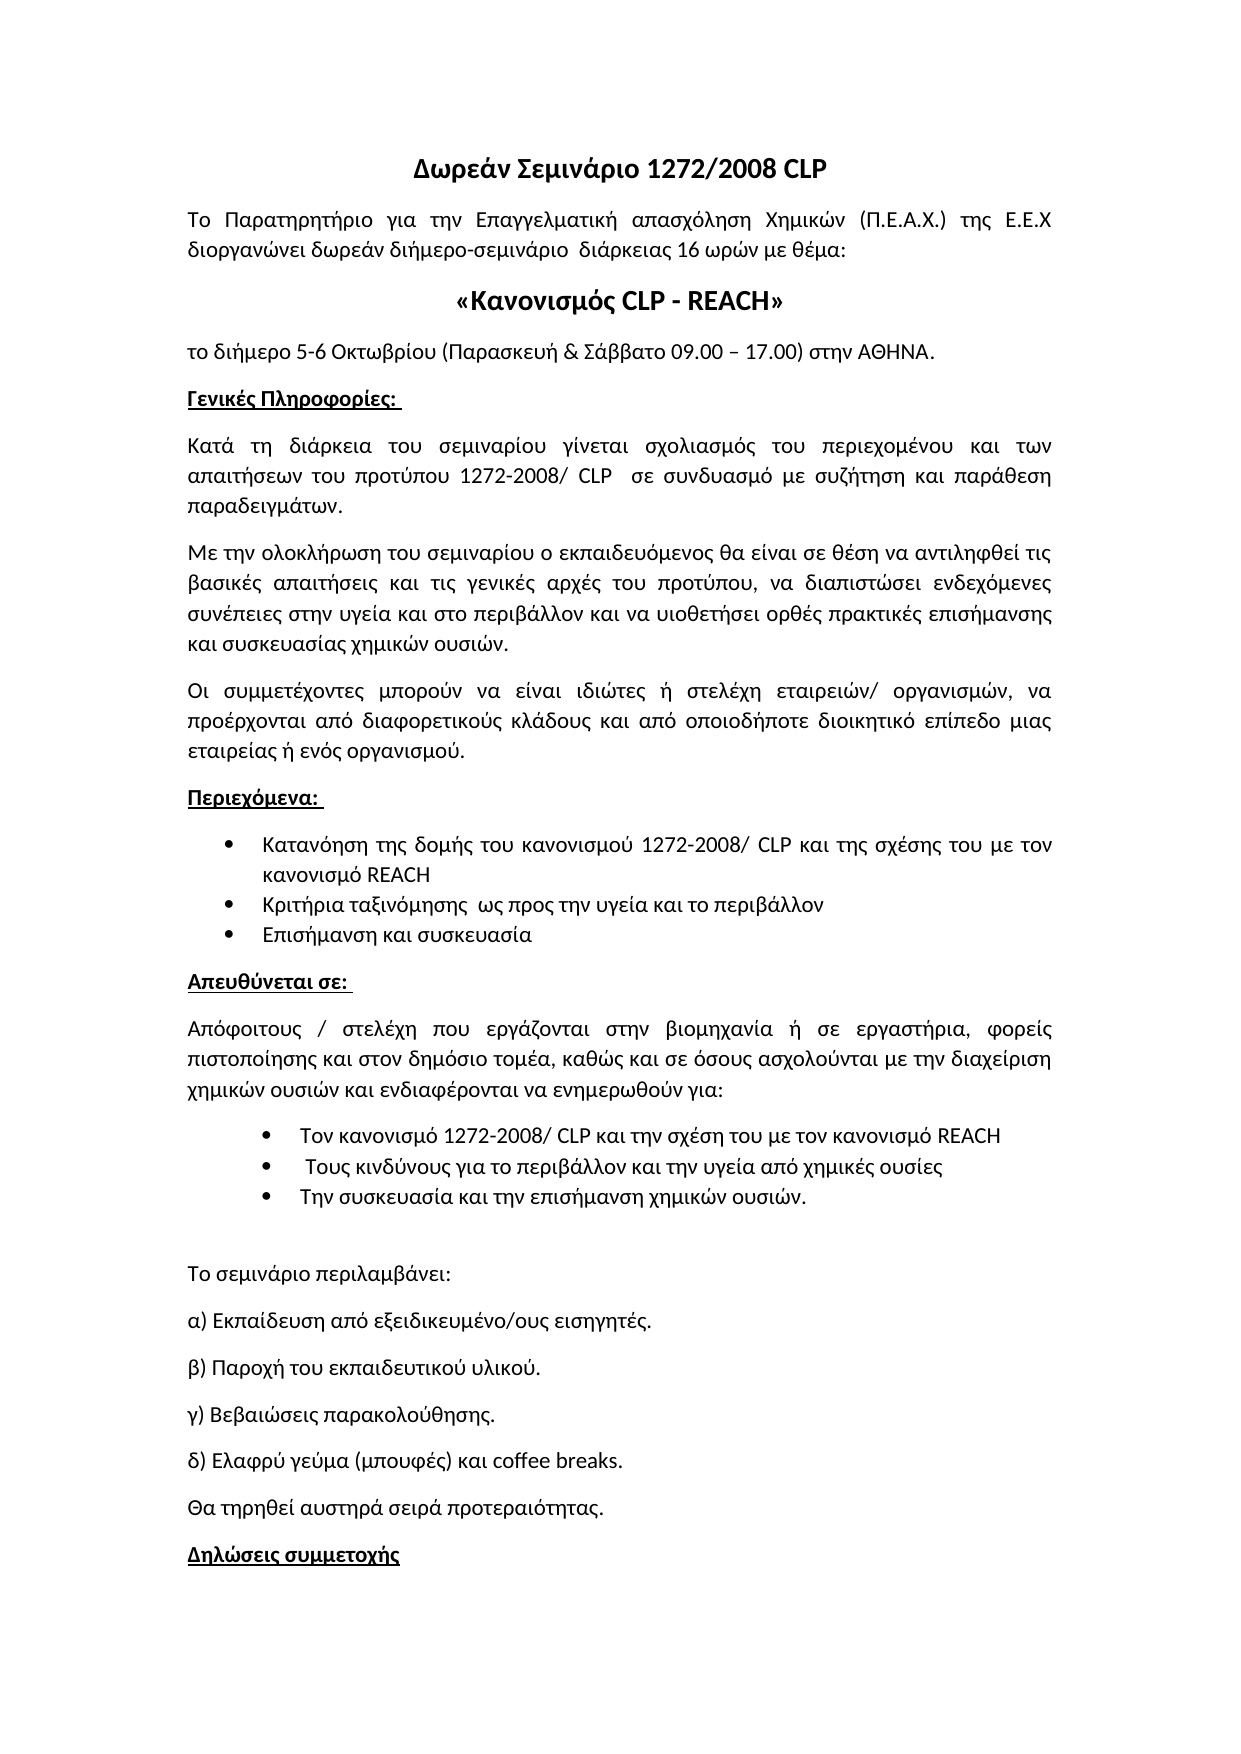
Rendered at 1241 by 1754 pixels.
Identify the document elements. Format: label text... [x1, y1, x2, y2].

list Κατανόηση της δομής του κανονισμού 1272-2008/ CLP και της σχέσης του με τον κανονισμό REACH [225, 830, 1053, 888]
text Οι συμμετέχοντες μπορούν να είναι ιδιώτες ή στελέχη εταιρειών/ οργανισμών, να προέρχονται από διαφορετικούς κλάδους και από οποιοδήποτε διοικητικό επίπεδο μιας εταιρείας ή ενός οργανισμού. [187, 676, 1053, 764]
text το διήμερο 5-6 Οκτωβρίου (Παρασκευή & Σάββατο 09.00 – 17.00) στην ΑΘΗΝΑ. [187, 337, 1053, 365]
text Κατά τη διάρκεια του σεμιναρίου γίνεται σχολιασμός του περιεχομένου και των απαιτήσεων του προτύπου 1272-2008/ CLP σε συνδυασμό με συζήτηση και παράθεση παραδειγμάτων. [187, 431, 1053, 519]
text Θα τηρηθεί αυστηρά σειρά προτεραιότητας. [187, 1493, 1053, 1522]
text Δωρεάν Σεμινάριο 1272/2008 CLP [187, 150, 1053, 186]
text Δηλώσεις συμμετοχής [187, 1540, 1053, 1568]
text Το Παρατηρητήριο για την Επαγγελματική απασχόληση Χημικών (Π.Ε.Α.Χ.) της Ε.Ε.Χ διοργανώνει δωρεάν διήμερο-σεμινάριο διάρκειας 16 ωρών με θέμα: [187, 205, 1053, 263]
list Την συσκευασία και την επισήμανση χημικών ουσιών. [262, 1182, 1053, 1210]
list Τους κινδύνους για το περιβάλλον και την υγεία από χημικές ουσίες [262, 1152, 1053, 1180]
text Το σεμινάριο περιλαμβάνει: [187, 1259, 1053, 1287]
text Γενικές Πληροφορίες: [187, 384, 1053, 412]
text α) Εκπαίδευση από εξειδικευμένο/ους εισηγητές. [187, 1306, 1053, 1334]
text Με την ολοκλήρωση του σεμιναρίου ο εκπαιδευόμενος θα είναι σε θέση να αντιληφθεί τις βασικές απαιτήσεις και τις γενικές αρχές του προτύπου, να διαπιστώσει ενδεχόμενες συνέπειες στην υγεία και στο περιβάλλον και να υιοθετήσει ορθές πρακτικές επισήμανσης και συσκευασίας χημικών ουσιών. [187, 538, 1053, 657]
text «Κανονισμός CLP - REACH» [187, 282, 1053, 318]
list Κριτήρια ταξινόμησης ως προς την υγεία και το περιβάλλον [225, 890, 1053, 918]
list Επισήμανση και συσκευασία [225, 921, 1053, 949]
text Περιεχόμενα: [187, 783, 1053, 811]
text Απόφοιτους / στελέχη που εργάζονται στην βιομηχανία ή σε εργαστήρια, φορείς πιστοποίησης και στον δημόσιο τομέα, καθώς και σε όσους ασχολούνται με την διαχείριση χημικών ουσιών και ενδιαφέρονται να ενημερωθούν για: [187, 1014, 1053, 1103]
text γ) Βεβαιώσεις παρακολούθησης. [187, 1400, 1053, 1428]
text δ) Ελαφρύ γεύμα (μπουφές) και coffee breaks. [187, 1447, 1053, 1475]
text Απευθύνεται σε: [187, 967, 1053, 996]
list Τον κανονισμό 1272-2008/ CLP και την σχέση του με τον κανονισμό REACH [262, 1122, 1053, 1150]
text β) Παροχή του εκπαιδευτικού υλικού. [187, 1353, 1053, 1381]
